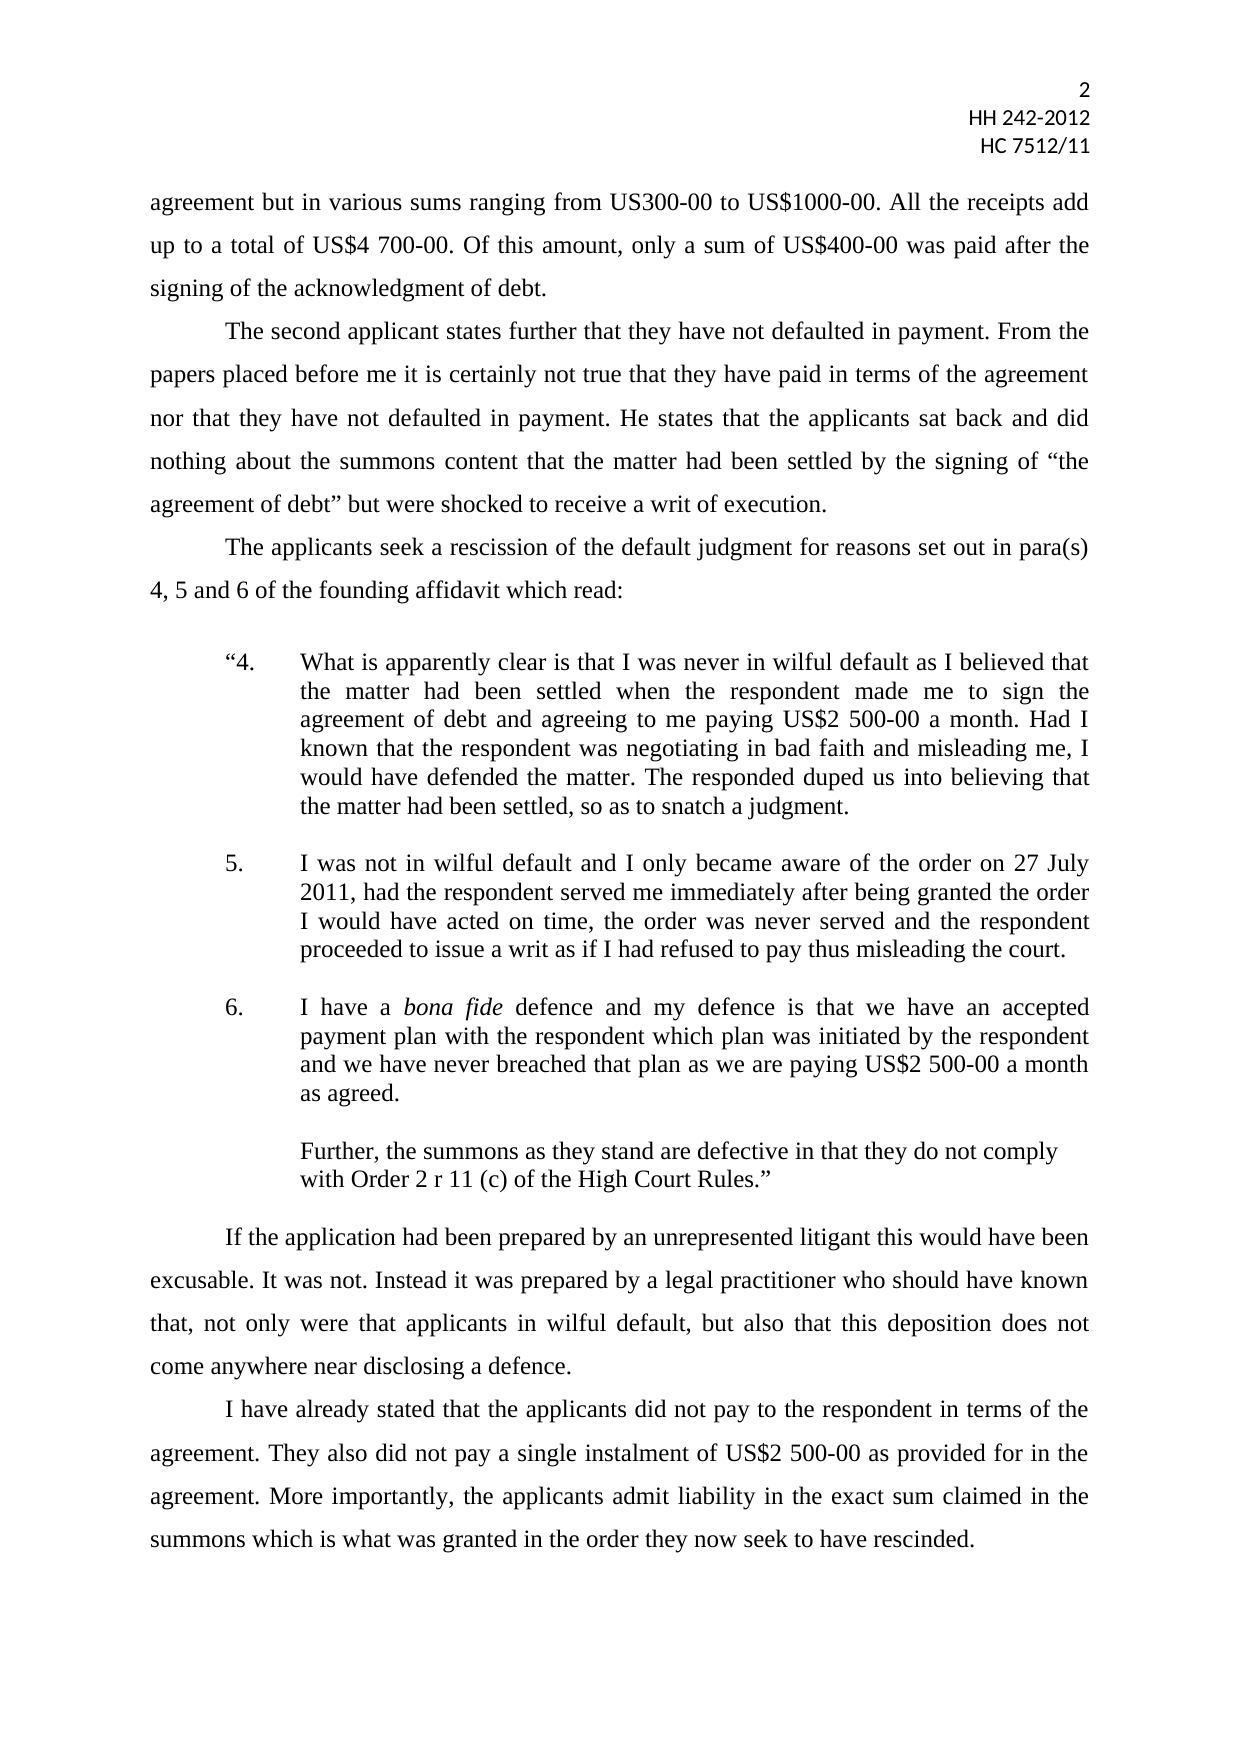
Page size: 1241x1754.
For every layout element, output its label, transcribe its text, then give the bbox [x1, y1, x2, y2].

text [150, 187, 1090, 302]
text The second applicant states further that they have not defaulted in payment. From the papers placed before me it is certainly not true that they have paid in terms of the agreement nor that they have not defaulted in payment. He states that the applicants sat back and did nothing about the summons content that the matter had been settled by the signing of “the agreement of debt” but were shocked to receive a writ of execution. [150, 316, 1090, 518]
text 6. I have a bona fide defence and my defence is that we have an accepted payment plan with the respondent which plan was initiated by the respondent and we have never breached that plan as we are paying US$2 500-00 a month as agreed. [225, 992, 1090, 1107]
text If the application had been prepared by an unrepresented litigant this would have been excusable. It was not. Instead it was prepared by a legal practitioner who should have known that, not only were that applicants in wilful default, but also that this deposition does not come anywhere near disclosing a defence. [150, 1222, 1090, 1380]
text The applicants seek a rescission of the default judgment for reasons set out in para(s) 4, 5 and 6 of the founding affidavit which read: [150, 532, 1090, 604]
text I have already stated that the applicants did not pay to the respondent in terms of the agreement. They also did not pay a single instalment of US$2 500-00 as provided for in the agreement. More importantly, the applicants admit liability in the exact sum claimed in the summons which is what was granted in the order they now seek to have rescinded. [150, 1394, 1090, 1553]
text with Order 2 r 11 (c) of the High Court Rules.” [300, 1164, 1090, 1193]
text 5. I was not in wilful default and I only became aware of the order on 27 July 2011, had the respondent served me immediately after being granted the order I would have acted on time, the order was never served and the respondent proceeded to issue a writ as if I had refused to pay thus misleading the court. [225, 848, 1090, 963]
text “4. What is apparently clear is that I was never in wilful default as I believed that the matter had been settled when the respondent made me to sign the agreement of debt and agreeing to me paying US$2 500-00 a month. Had I known that the respondent was negotiating in bad faith and misleading me, I would have defended the matter. The responded duped us into believing that the matter had been settled, so as to snatch a judgment. [225, 647, 1090, 819]
text Further, the summons as they stand are defective in that they do not comply [300, 1136, 1090, 1164]
